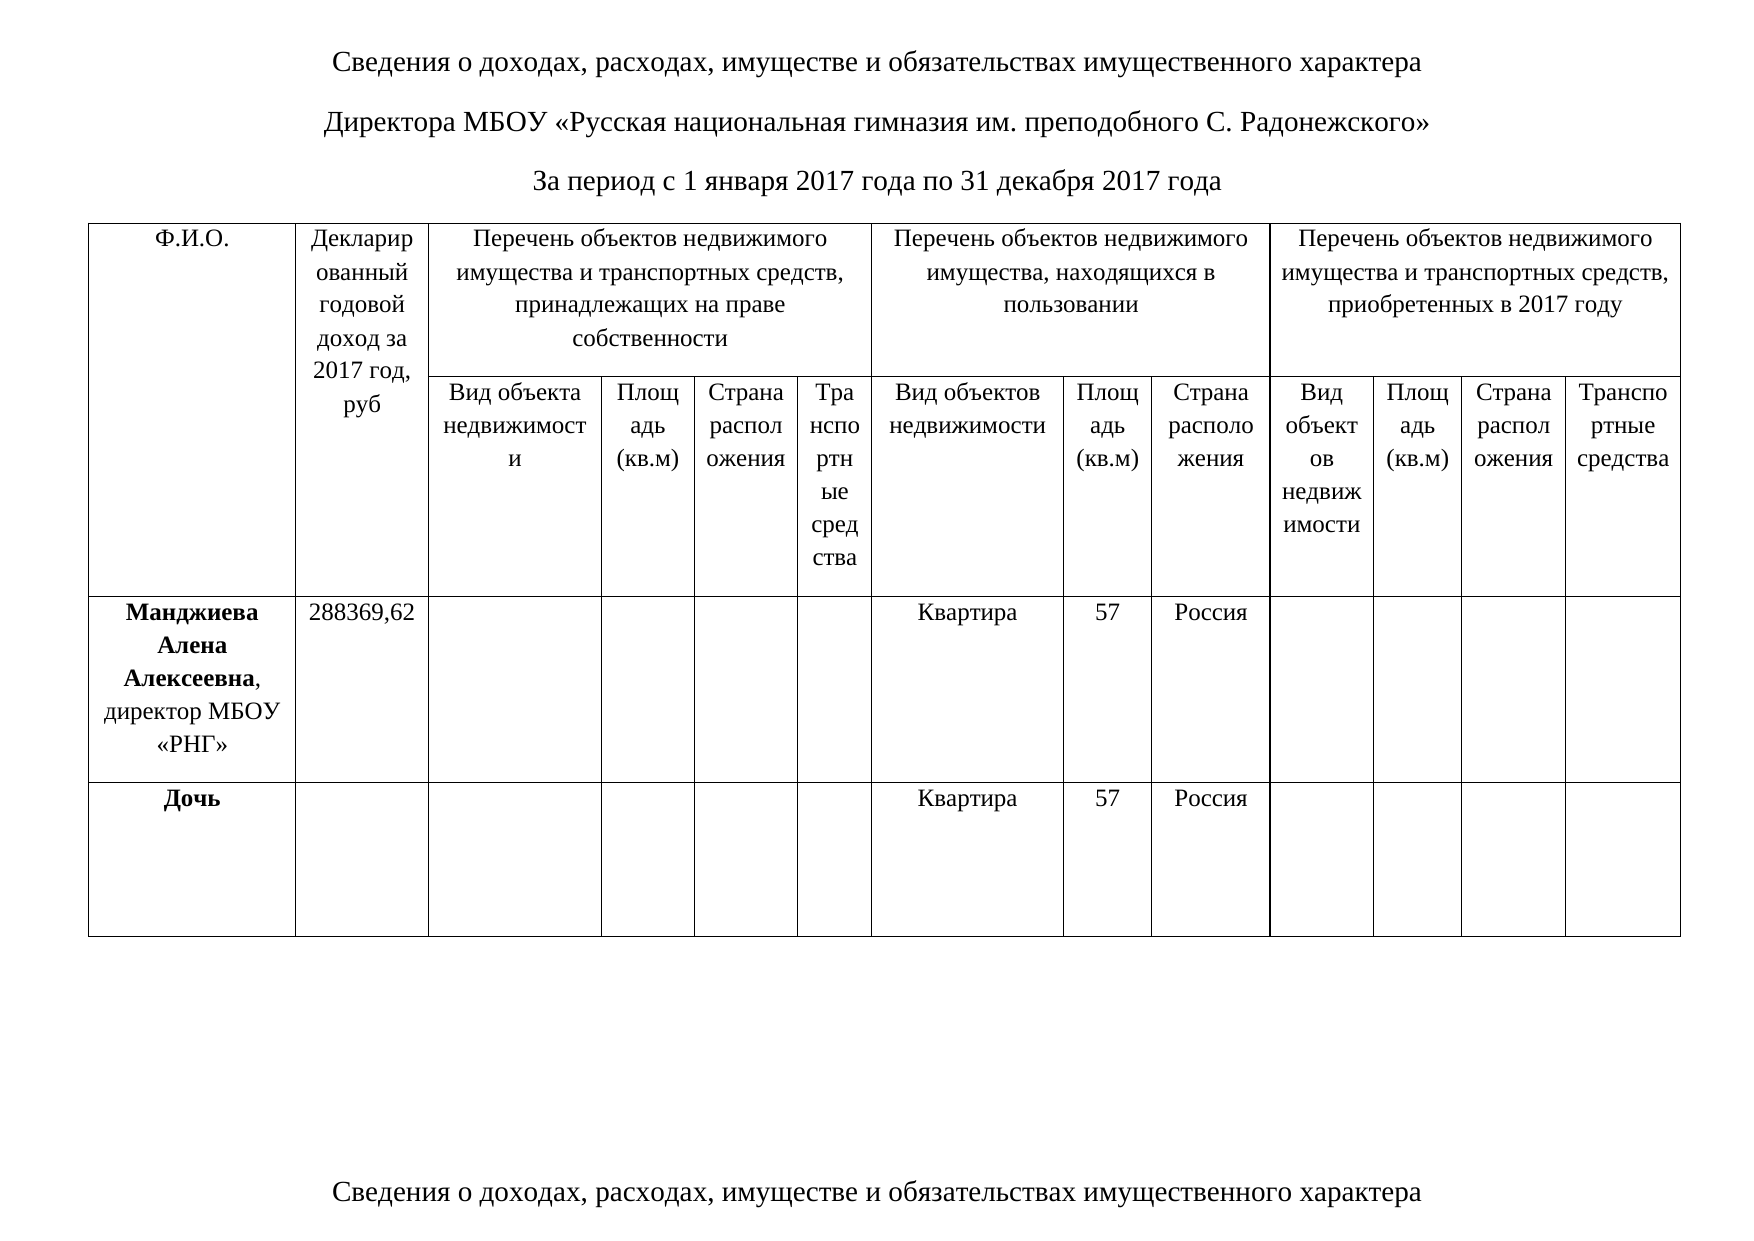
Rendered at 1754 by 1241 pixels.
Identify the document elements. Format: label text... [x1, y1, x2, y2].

table_cell Квартира [872, 783, 1063, 936]
table_cell [1462, 783, 1565, 936]
table_cell 288369,62 [296, 597, 428, 782]
table_header Ф.И.О. [89, 224, 295, 596]
table_header Декларированный годовой доход за 2017 год, руб [296, 224, 428, 596]
table_cell Россия [1152, 597, 1269, 782]
table_cell [1374, 597, 1461, 782]
table_header Перечень объектов недвижимого имущества, находящихся в пользовании [872, 224, 1269, 376]
table_cell Страна расположения [1152, 377, 1269, 596]
table_cell [695, 597, 797, 782]
table_cell [1462, 597, 1565, 782]
table_header Перечень объектов недвижимого имущества и транспортных средств, принадлежащих на праве собственности [429, 224, 871, 376]
table_cell Площадь (кв.м) [1374, 377, 1461, 596]
table_header Перечень объектов недвижимого имущества и транспортных средств, приобретенных в 2017 году [1271, 224, 1680, 376]
text Сведения о доходах, расходах, имуществе и обязательствах имущественного характера [118, 1174, 1636, 1208]
table_cell Транспортные средства [798, 377, 871, 596]
table_cell [429, 783, 601, 936]
table_cell Страна расположения [695, 377, 797, 596]
table_cell [1566, 783, 1680, 936]
table_cell Россия [1152, 783, 1269, 936]
table_cell [1566, 597, 1680, 782]
table_cell Площадь (кв.м) [602, 377, 694, 596]
table_cell Дочь [89, 783, 295, 936]
table_cell [602, 783, 694, 936]
table_cell [602, 597, 694, 782]
table_cell Страна расположения [1462, 377, 1565, 596]
table_cell Площадь (кв.м) [1064, 377, 1151, 596]
table_cell Вид объектов недвижимости [1271, 377, 1373, 596]
table_cell [1374, 783, 1461, 936]
table_cell Вид объектов недвижимости [872, 377, 1063, 596]
table_cell [798, 783, 871, 936]
table_cell [1271, 597, 1373, 782]
table_cell 57 [1064, 597, 1151, 782]
table_cell 57 [1064, 783, 1151, 936]
table_cell [429, 597, 601, 782]
table_cell Вид объекта недвижимости [429, 377, 601, 596]
text Сведения о доходах, расходах, имуществе и обязательствах имущественного характера [118, 44, 1636, 78]
table_cell [798, 597, 871, 782]
table_cell [296, 783, 428, 936]
table_cell Транспортные средства [1566, 377, 1680, 596]
table_cell Квартира [872, 597, 1063, 782]
table_cell Манджиева Алена Алексеевна, директор МБОУ «РНГ» [89, 597, 295, 782]
text Директора МБОУ «Русская национальная гимназия им. преподобного С. Радонежского» [118, 104, 1636, 137]
text За период с 1 января 2017 года по 31 декабря 2017 года [118, 163, 1636, 197]
table_cell [695, 783, 797, 936]
table_cell [1271, 783, 1373, 936]
